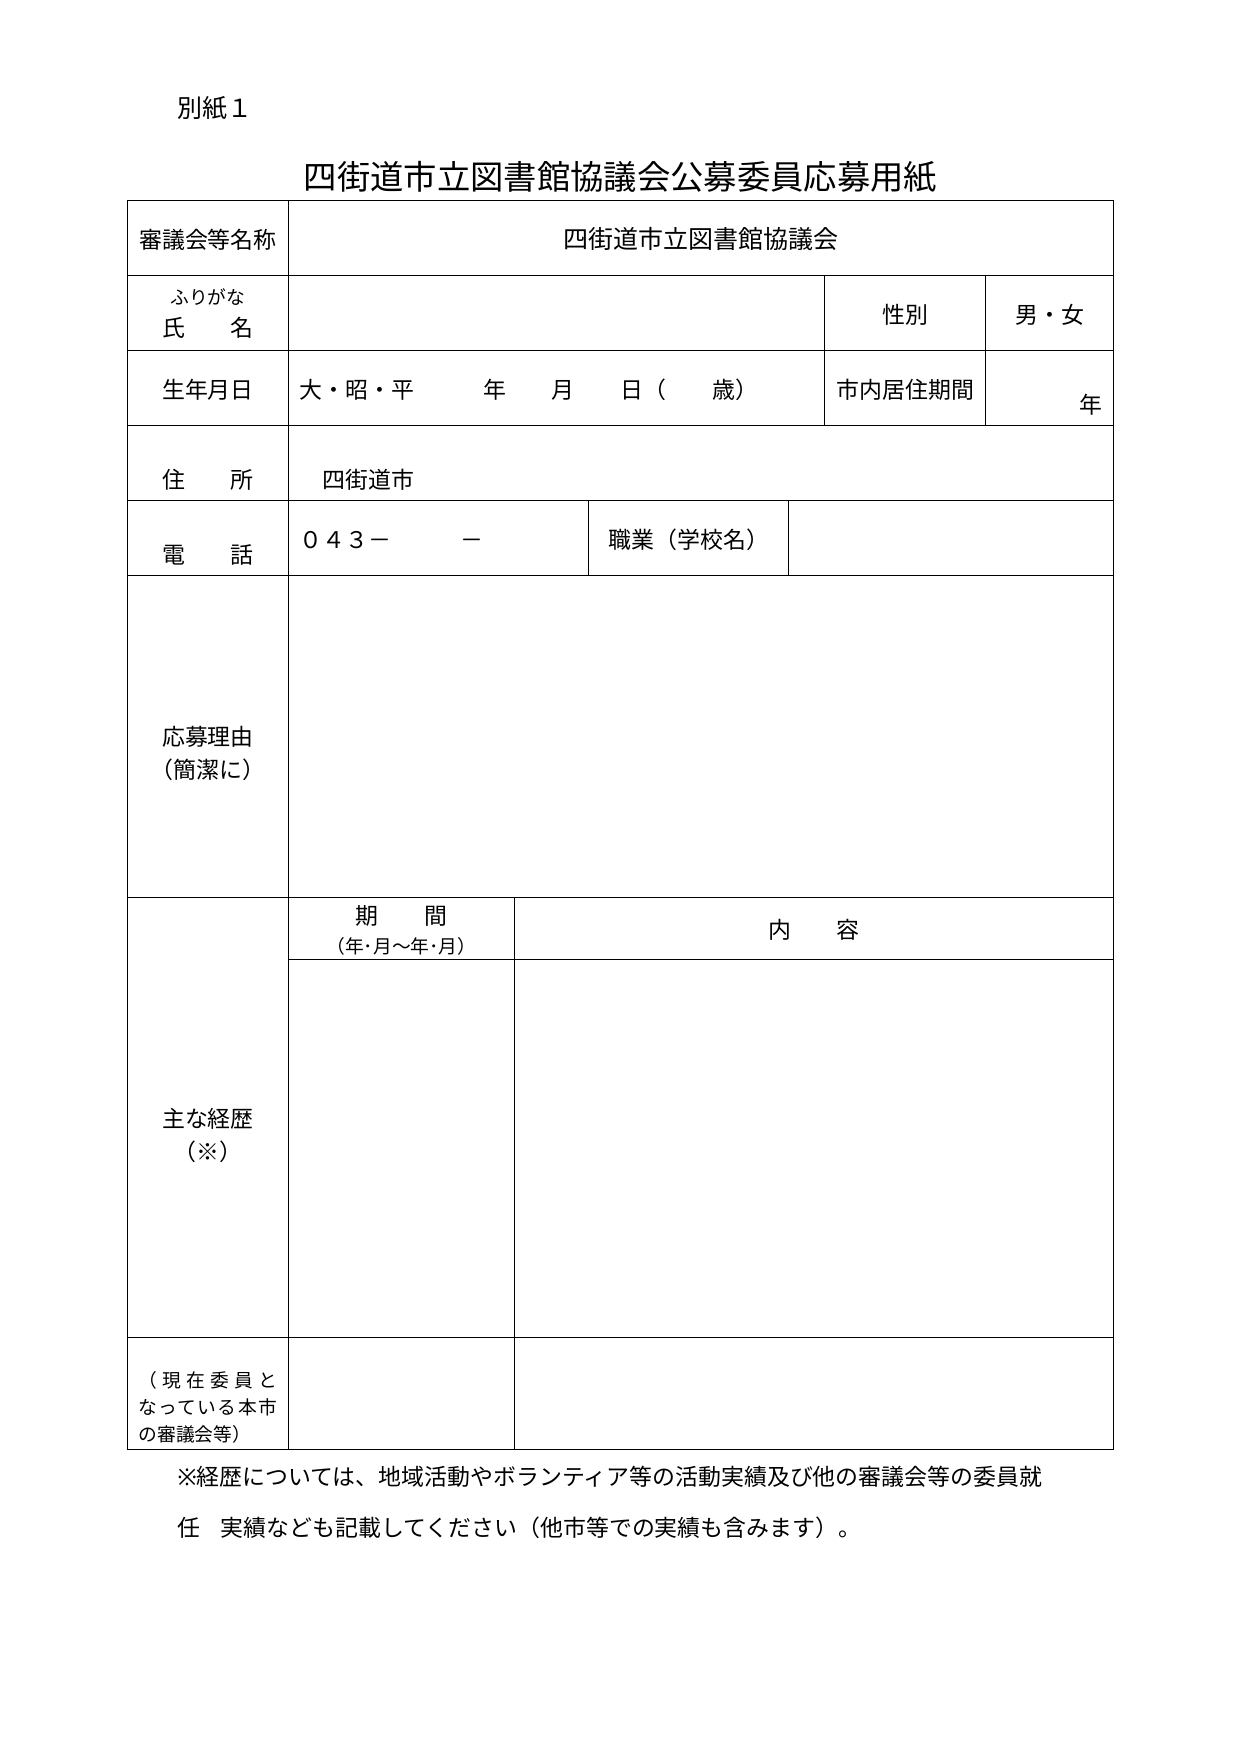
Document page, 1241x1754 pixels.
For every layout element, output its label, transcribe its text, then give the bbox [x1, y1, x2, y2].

table_cell 内 容 [515, 898, 1113, 958]
table_cell 応募理由 （簡潔に） [128, 576, 288, 897]
table_cell 生年月日 [128, 351, 288, 425]
table_cell [289, 276, 824, 350]
table_cell ふりがな 氏 名 [128, 276, 288, 350]
table_cell 期 間 （年･月～年･月） [289, 898, 514, 958]
table_cell 住 所 [128, 426, 288, 500]
table_cell [289, 960, 514, 1337]
table_cell [515, 1338, 1113, 1449]
table_cell [515, 960, 1113, 1337]
table_cell 四街道市 [289, 426, 1113, 500]
table_header 審議会等名称 [128, 201, 288, 275]
table_cell 大・昭・平 年 月 日（ 歳） [289, 351, 824, 425]
table_cell [289, 576, 1113, 897]
table_cell ０４３－ － [289, 501, 588, 575]
text 四街道市立図書館協議会公募委員応募用紙 [177, 149, 1063, 200]
table_cell 年 [986, 351, 1113, 425]
table_cell 職業（学校名） [589, 501, 788, 575]
table_cell [789, 501, 1113, 575]
table_cell 市内居住期間 [825, 351, 985, 425]
table_cell 性別 [825, 276, 985, 350]
text ※経歴については、地域活動やボランティア等の活動実績及び他の審議会等の委員就任 実績なども記載してください（他市等での実績も含みます）。 [177, 1450, 1063, 1552]
table_cell [289, 1338, 514, 1449]
table_cell 電 話 [128, 501, 288, 575]
table_cell 主な経歴（※） [128, 898, 288, 1337]
table_cell （現在委員となっている本市の審議会等） [128, 1338, 288, 1449]
table_cell 男・女 [986, 276, 1113, 350]
table_header 四街道市立図書館協議会 [289, 201, 1113, 275]
